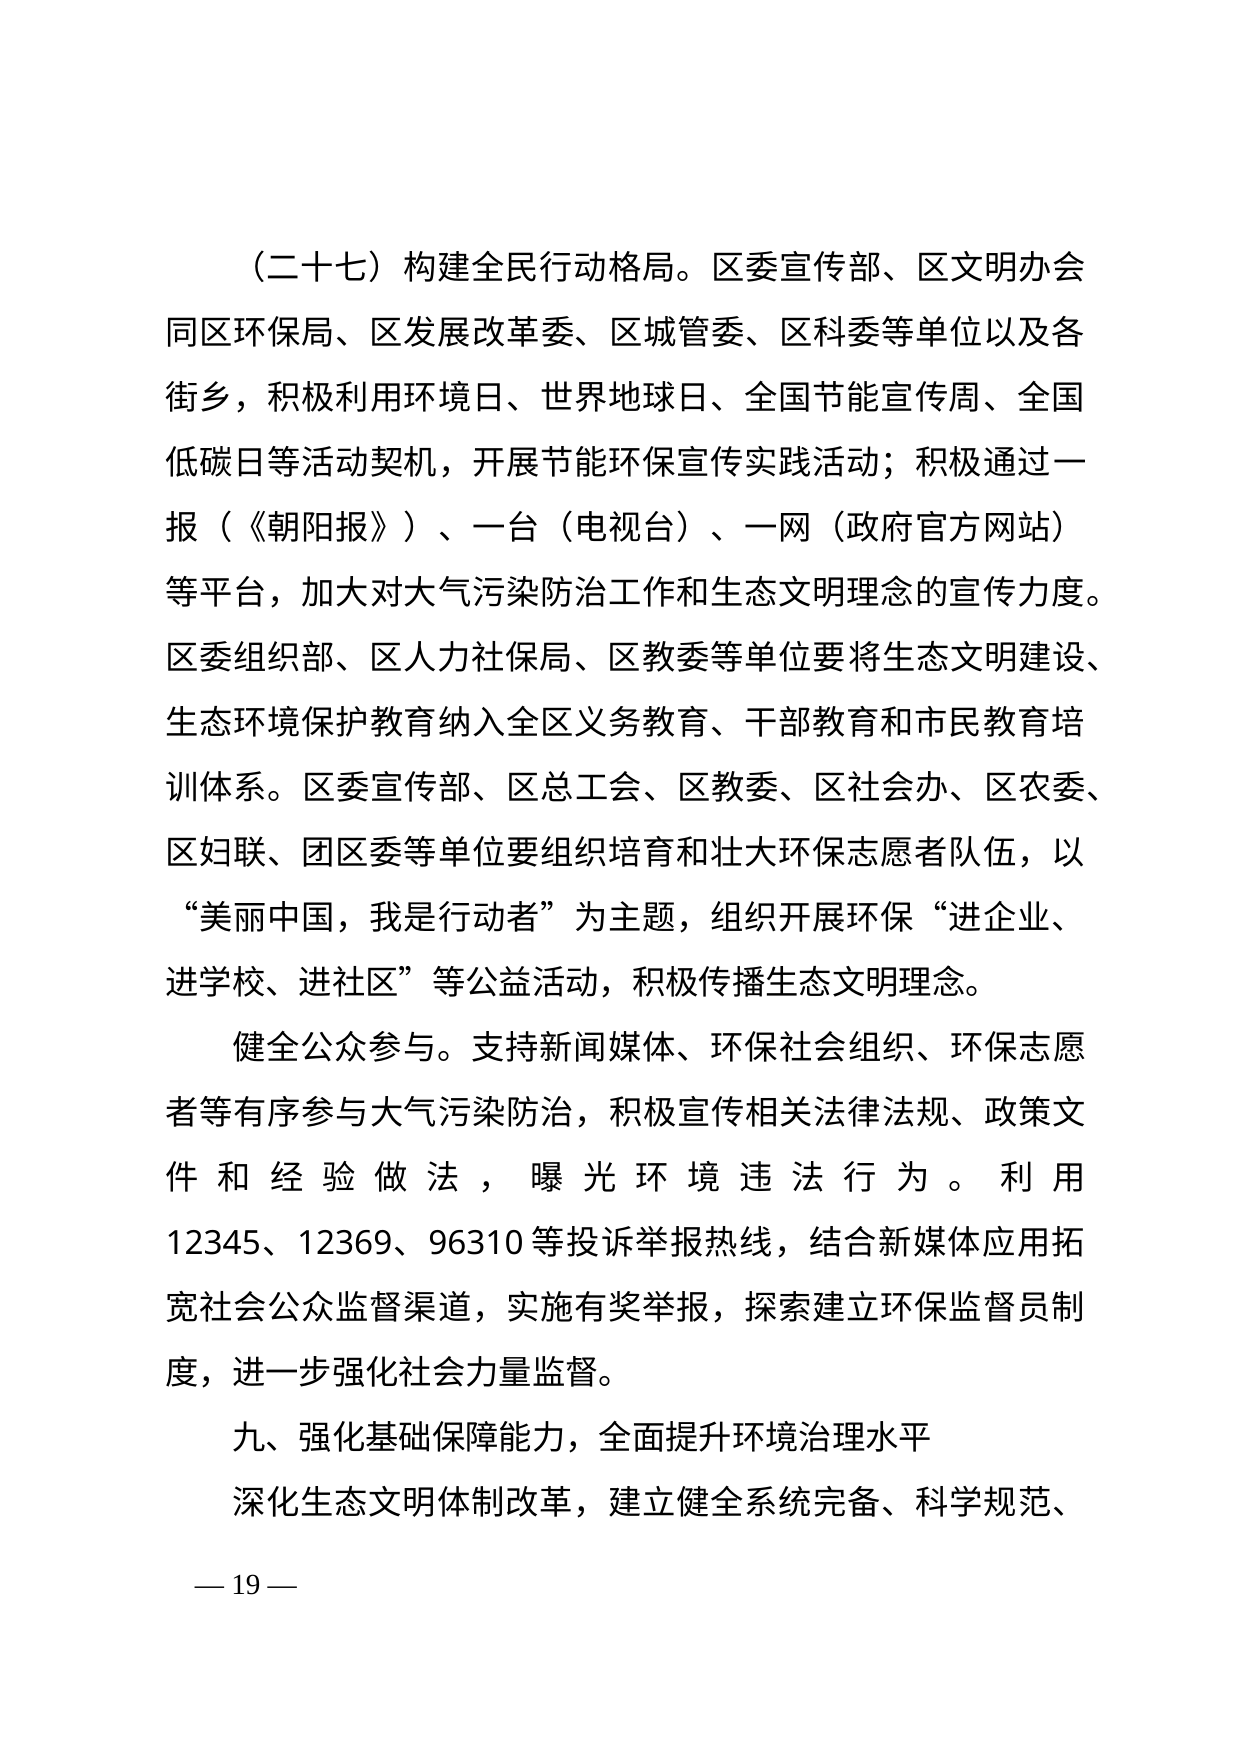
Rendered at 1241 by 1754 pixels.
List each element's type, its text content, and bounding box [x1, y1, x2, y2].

text （二十七）构建全民行动格局。区委宣传部、区文明办会同区环保局、区发展改革委、区城管委、区科委等单位以及各街乡，积极利用环境日、世界地球日、全国节能宣传周、全国低碳日等活动契机，开展节能环保宣传实践活动；积极通过一报（《朝阳报》）、一台（电视台）、一网（政府官方网站）等平台，加大对大气污染防治工作和生态文明理念的宣传力度。区委组织部、区人力社保局、区教委等单位要将生态文明建设、生态环境保护教育纳入全区义务教育、干部教育和市民教育培训体系。区委宣传部、区总工会、区教委、区社会办、区农委、区妇联、团区委等单位要组织培育和壮大环保志愿者队伍，以“美丽中国，我是行动者”为主题，组织开展环保“进企业、进学校、进社区”等公益活动，积极传播生态文明理念。 [165, 233, 1087, 1013]
text 健全公众参与。支持新闻媒体、环保社会组织、环保志愿者等有序参与大气污染防治，积极宣传相关法律法规、政策文件和经验做法，曝光环境违法行为。利用12345、12369、96310等投诉举报热线，结合新媒体应用拓宽社会公众监督渠道，实施有奖举报，探索建立环保监督员制度，进一步强化社会力量监督。 [165, 1013, 1087, 1403]
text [165, 1468, 1087, 1533]
text 九、强化基础保障能力，全面提升环境治理水平 [165, 1403, 1087, 1468]
